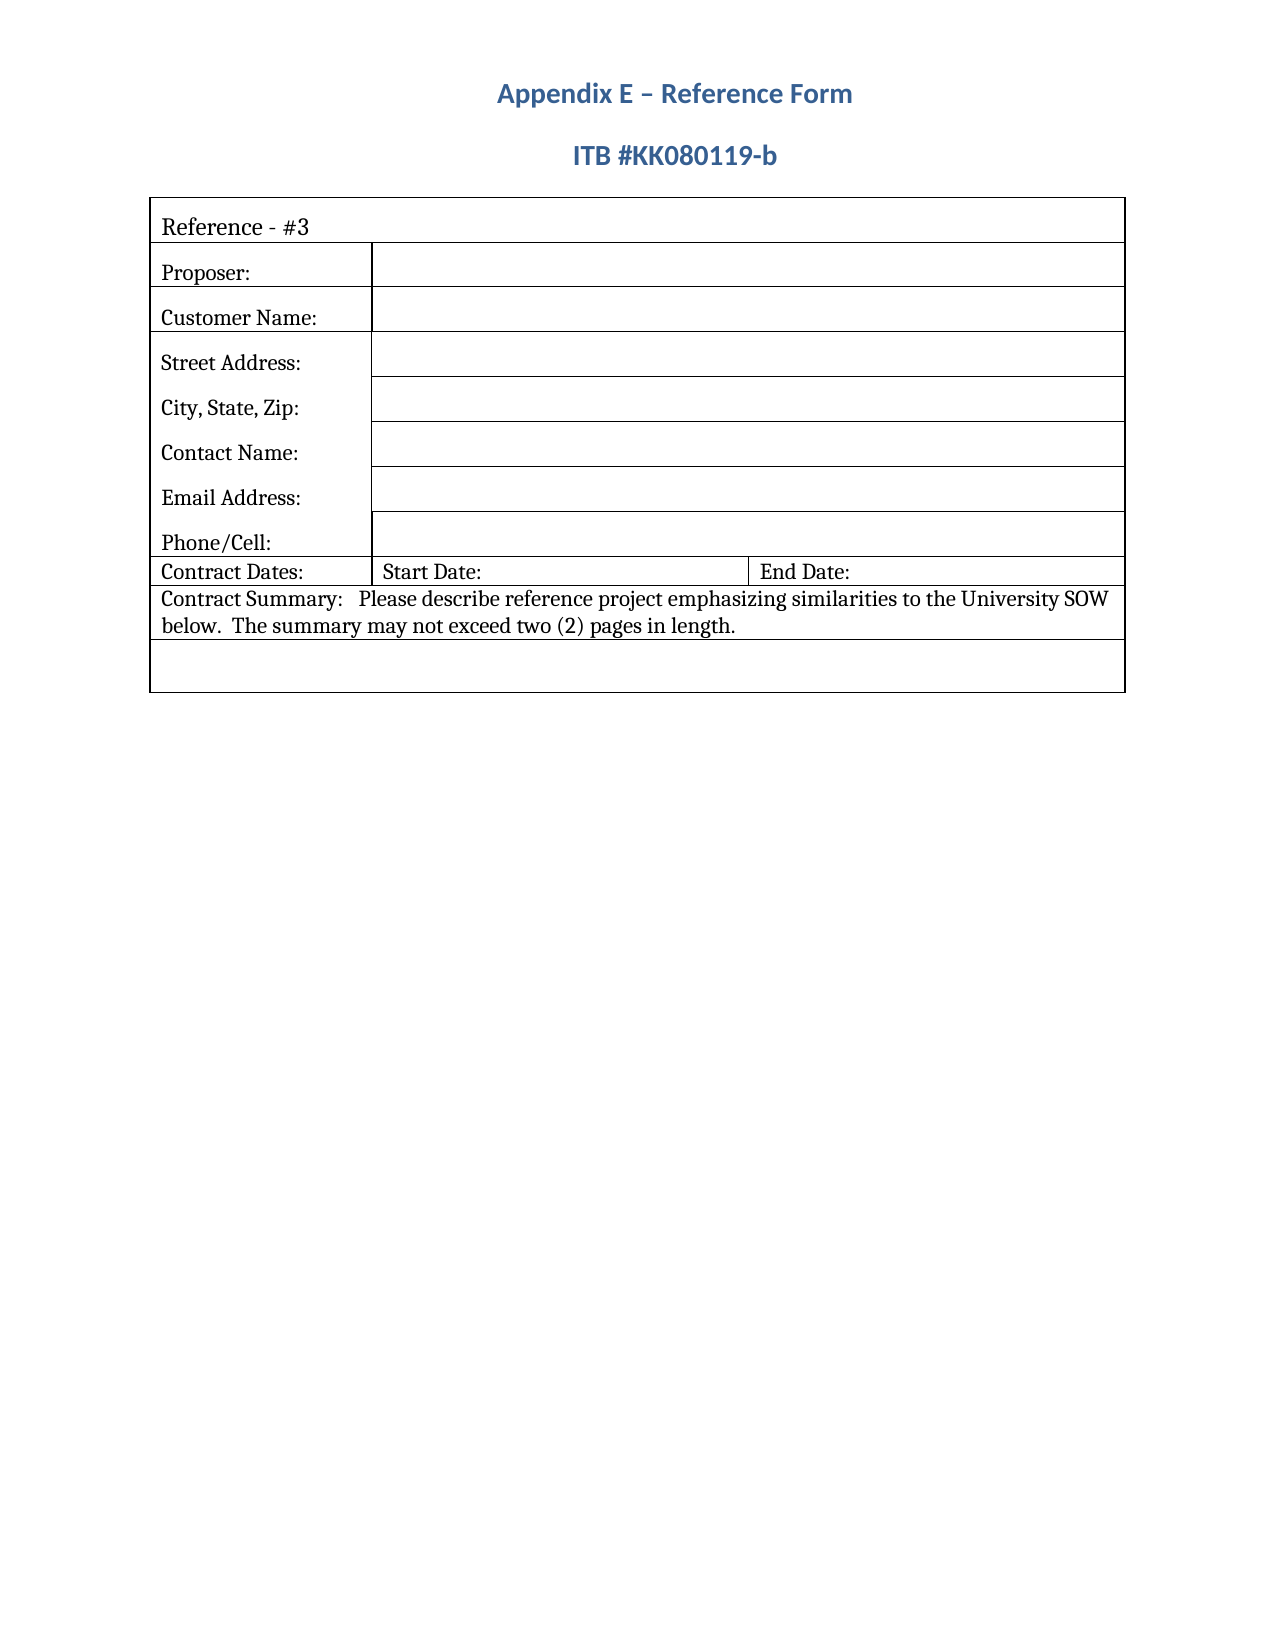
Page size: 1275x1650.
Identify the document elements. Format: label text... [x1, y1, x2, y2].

table_cell [372, 467, 1124, 511]
table_cell [373, 243, 1124, 286]
table_cell Proposer: [151, 243, 371, 286]
table_cell Contract Summary: Please describe reference project emphasizing similarities to the University SOW below. The summary may not exceed two (2) pages in length. [151, 586, 1124, 639]
table_cell Phone/Cell: [151, 511, 371, 556]
table_cell Contact Name: [151, 421, 371, 466]
table_cell Customer Name: [151, 287, 371, 331]
table_cell End Date: [749, 557, 1124, 585]
table_cell Start Date: [373, 557, 748, 585]
table_cell [372, 377, 1124, 421]
table_header Reference - #3 [151, 198, 1124, 242]
table_cell City, State, Zip: [151, 376, 371, 421]
table_cell [151, 640, 1124, 692]
table_cell [372, 422, 1124, 466]
table_cell [373, 512, 1124, 556]
table_cell [373, 287, 1124, 331]
table_cell Contract Dates: [151, 557, 371, 585]
table_cell Street Address: [151, 332, 371, 376]
table_cell Email Address: [151, 466, 371, 511]
table_cell [372, 332, 1124, 376]
